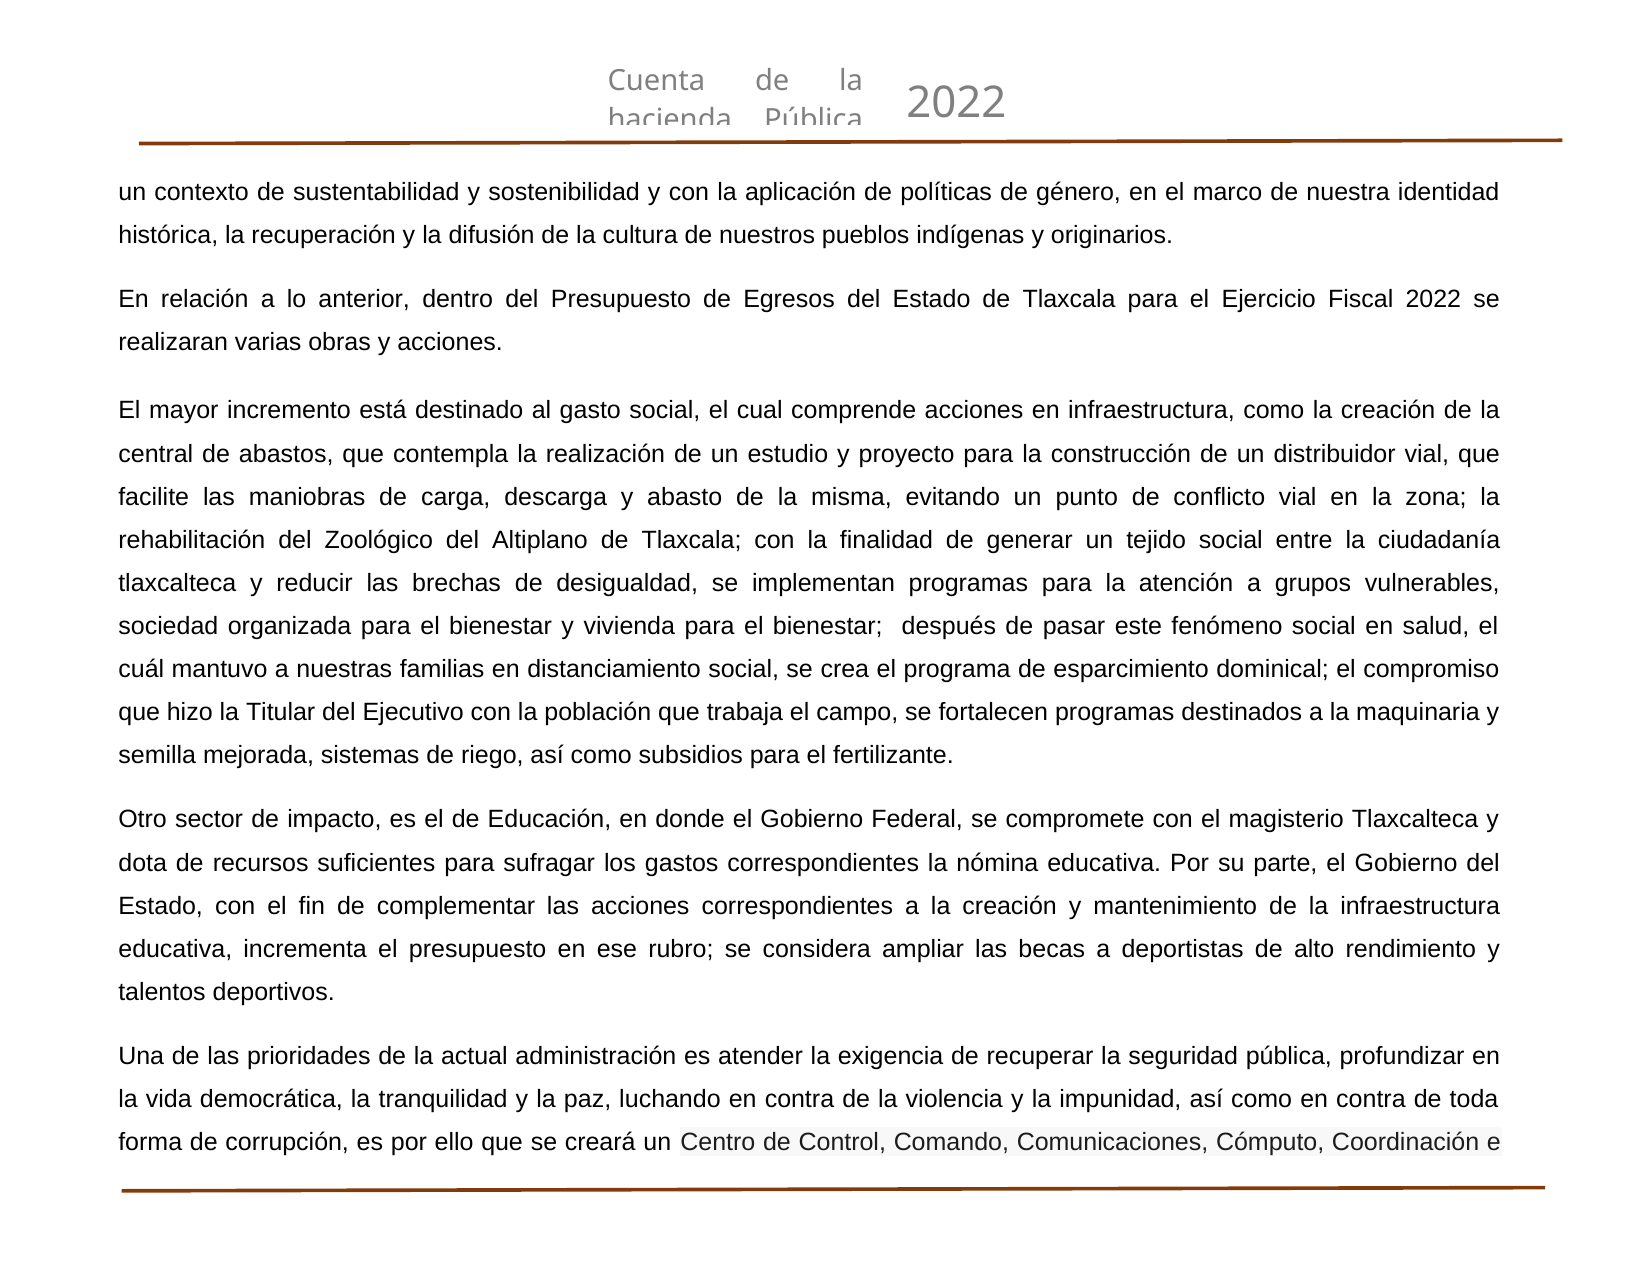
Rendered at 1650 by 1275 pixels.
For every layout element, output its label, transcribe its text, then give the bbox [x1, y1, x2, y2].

text En relación a lo anterior, dentro del Presupuesto de Egresos del Estado de Tlaxcala para el Ejercicio Fiscal 2022 se realizaran varias obras y acciones. [118, 284, 1502, 356]
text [118, 177, 1502, 249]
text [118, 1041, 1502, 1156]
text Otro sector de impacto, es el de Educación, en donde el Gobierno Federal, se compromete con el magisterio Tlaxcalteca y dota de recursos suficientes para sufragar los gastos correspondientes la nómina educativa. Por su parte, el Gobierno del Estado, con el fin de complementar las acciones correspondientes a la creación y mantenimiento de la infraestructura educativa, incrementa el presupuesto en ese rubro; se considera ampliar las becas a deportistas de alto rendimiento y talentos deportivos. [118, 804, 1502, 1006]
text El mayor incremento está destinado al gasto social, el cual comprende acciones en infraestructura, como la creación de la central de abastos, que contempla la realización de un estudio y proyecto para la construcción de un distribuidor vial, que facilite las maniobras de carga, descarga y abasto de la misma, evitando un punto de conflicto vial en la zona; la rehabilitación del Zoológico del Altiplano de Tlaxcala; con la finalidad de generar un tejido social entre la ciudadanía tlaxcalteca y reducir las brechas de desigualdad, se implementan programas para la atención a grupos vulnerables, sociedad organizada para el bienestar y vivienda para el bienestar; después de pasar este fenómeno social en salud, el cuál mantuvo a nuestras familias en distanciamiento social, se crea el programa de esparcimiento dominical; el compromiso que hizo la Titular del Ejecutivo con la población que trabaja el campo, se fortalecen programas destinados a la maquinaria y semilla mejorada, sistemas de riego, así como subsidios para el fertilizante. [118, 396, 1502, 769]
